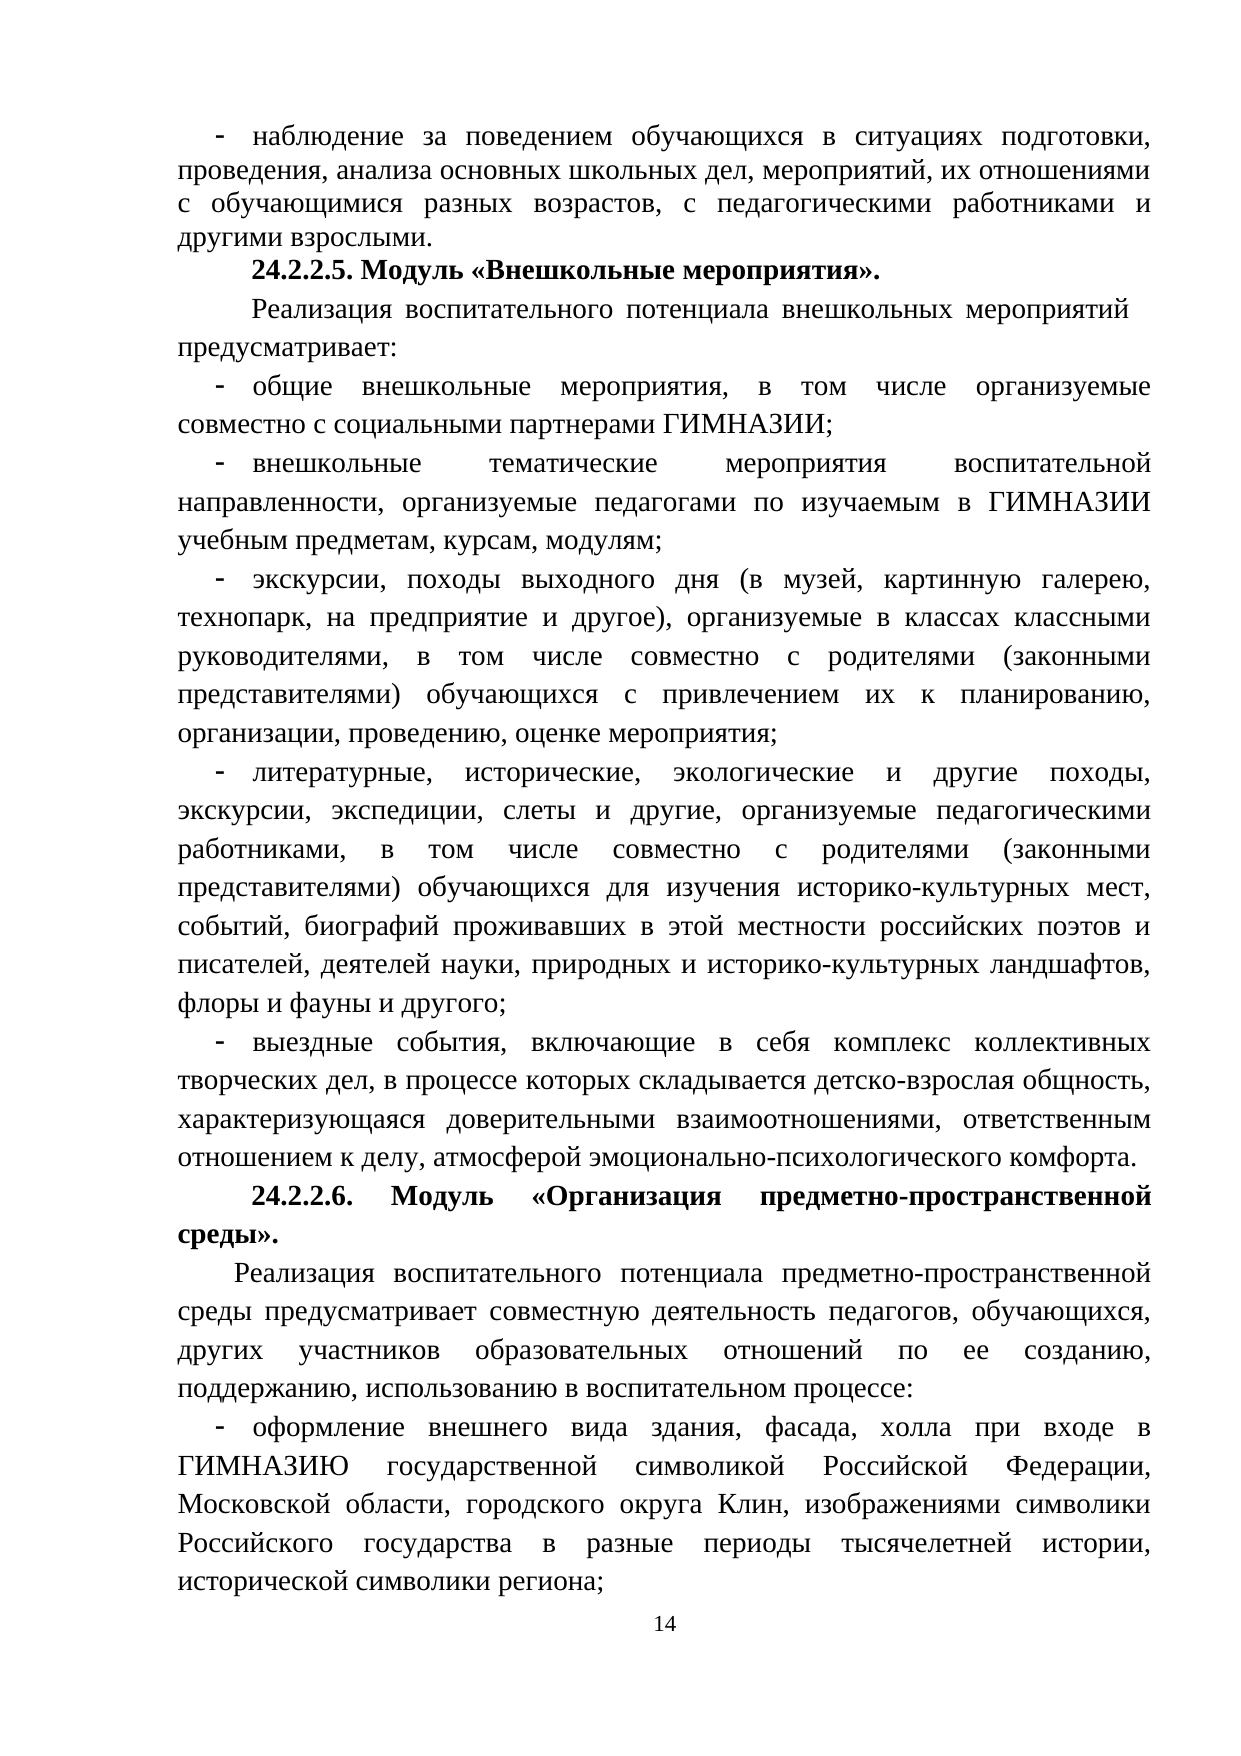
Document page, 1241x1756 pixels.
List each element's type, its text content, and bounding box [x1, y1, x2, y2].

text Реализация воспитательного потенциала внешкольных мероприятий предусматривает: [177, 291, 1130, 363]
list оформление внешнего вида здания, фасада, холла при входе в ГИМНАЗИЮ государственной символикой Российской Федерации, Московской области, городского округа Клин, изображениями символики Российского государства в разные периоды тысячелетней истории, исторической символики региона; [177, 1409, 1152, 1597]
subtitle 24.2.2.5. Модуль «Внешкольные мероприятия». [251, 252, 1152, 286]
list литературные, исторические, экологические и другие походы, экскурсии, экспедиции, слеты и другие, организуемые педагогическими работниками, в том числе совместно с родителями (законными представителями) обучающихся для изучения историко-культурных мест, событий, биографий проживавших в этой местности российских поэтов и писателей, деятелей науки, природных и историко-культурных ландшафтов, флоры и фауны и другого; [177, 754, 1152, 1019]
list внешкольные тематические мероприятия воспитательной направленности, организуемые педагогами по изучаемым в ГИМНАЗИИ учебным предметам, курсам, модулям; [177, 445, 1152, 556]
list наблюдение за поведением обучающихся в ситуациях подготовки, проведения, анализа основных школьных дел, мероприятий, их отношениями с обучающимися разных возрастов, с педагогическими работниками и другими взрослыми. [177, 118, 1152, 252]
subtitle 24.2.2.6. Модуль «Организация предметно-пространственной среды». [177, 1178, 1152, 1250]
list экскурсии, походы выходного дня (в музей, картинную галерею, технопарк, на предприятие и другое), организуемые в классах классными руководителями, в том числе совместно с родителями (законными представителями) обучающихся с привлечением их к планированию, организации, проведению, оценке мероприятия; [177, 561, 1152, 749]
list выездные события, включающие в себя комплекс коллективных творческих дел, в процессе которых складывается детско-взрослая общность, характеризующаяся доверительными взаимоотношениями, ответственным отношением к делу, атмосферой эмоционально-психологического комфорта. [177, 1024, 1152, 1173]
text Реализация воспитательного потенциала предметно-пространственной среды предусматривает совместную деятельность педагогов, обучающихся, других участников образовательных отношений по ее созданию, поддержанию, использованию в воспитательном процессе: [177, 1255, 1152, 1404]
list общие внешкольные мероприятия, в том числе организуемые совместно с социальными партнерами ГИМНАЗИИ; [177, 368, 1152, 440]
